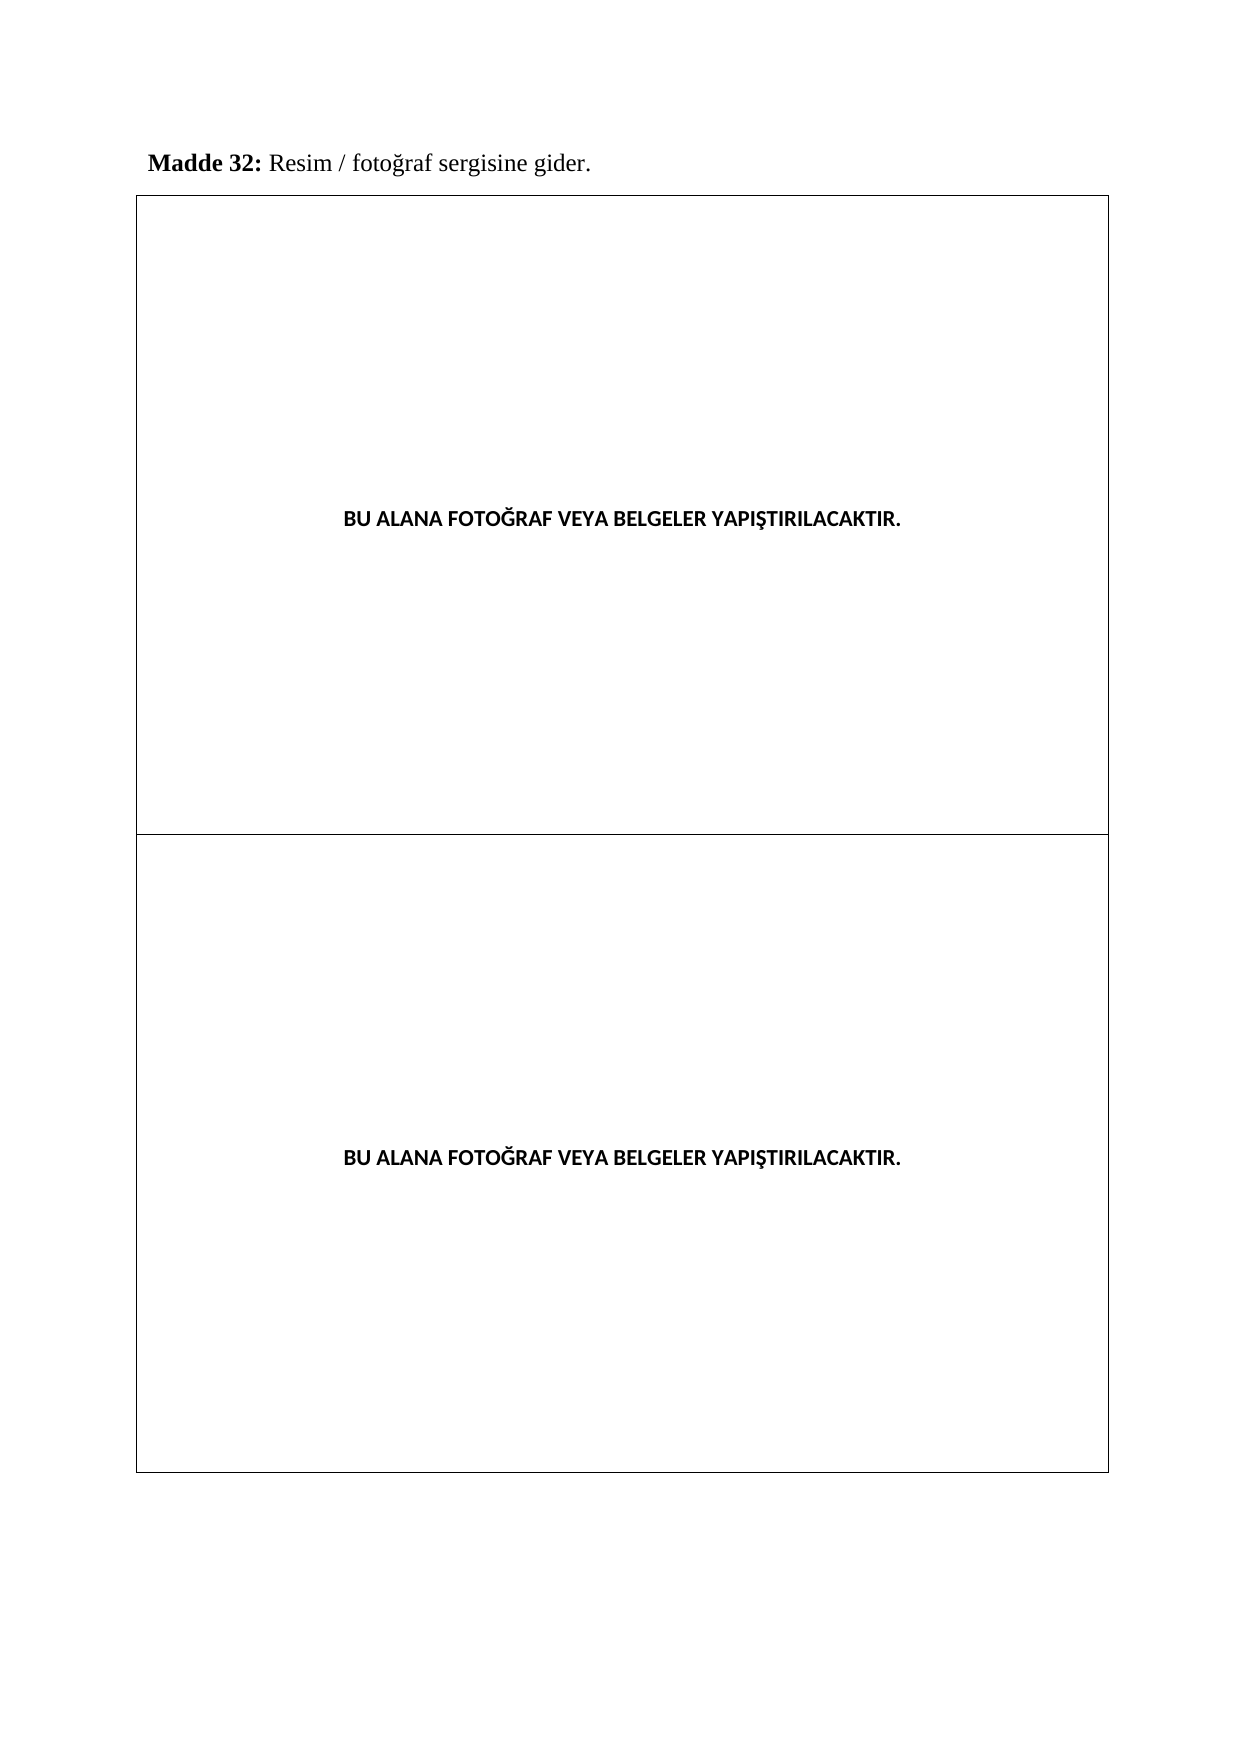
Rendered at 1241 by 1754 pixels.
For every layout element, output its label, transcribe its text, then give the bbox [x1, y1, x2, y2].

text Madde 32: Resim / fotoğraf sergisine gider. [148, 148, 1093, 176]
table_cell BU ALANA FOTOĞRAF VEYA BELGELER YAPIŞTIRILACAKTIR. [137, 835, 1108, 1472]
table_header BU ALANA FOTOĞRAF VEYA BELGELER YAPIŞTIRILACAKTIR. [137, 196, 1108, 833]
